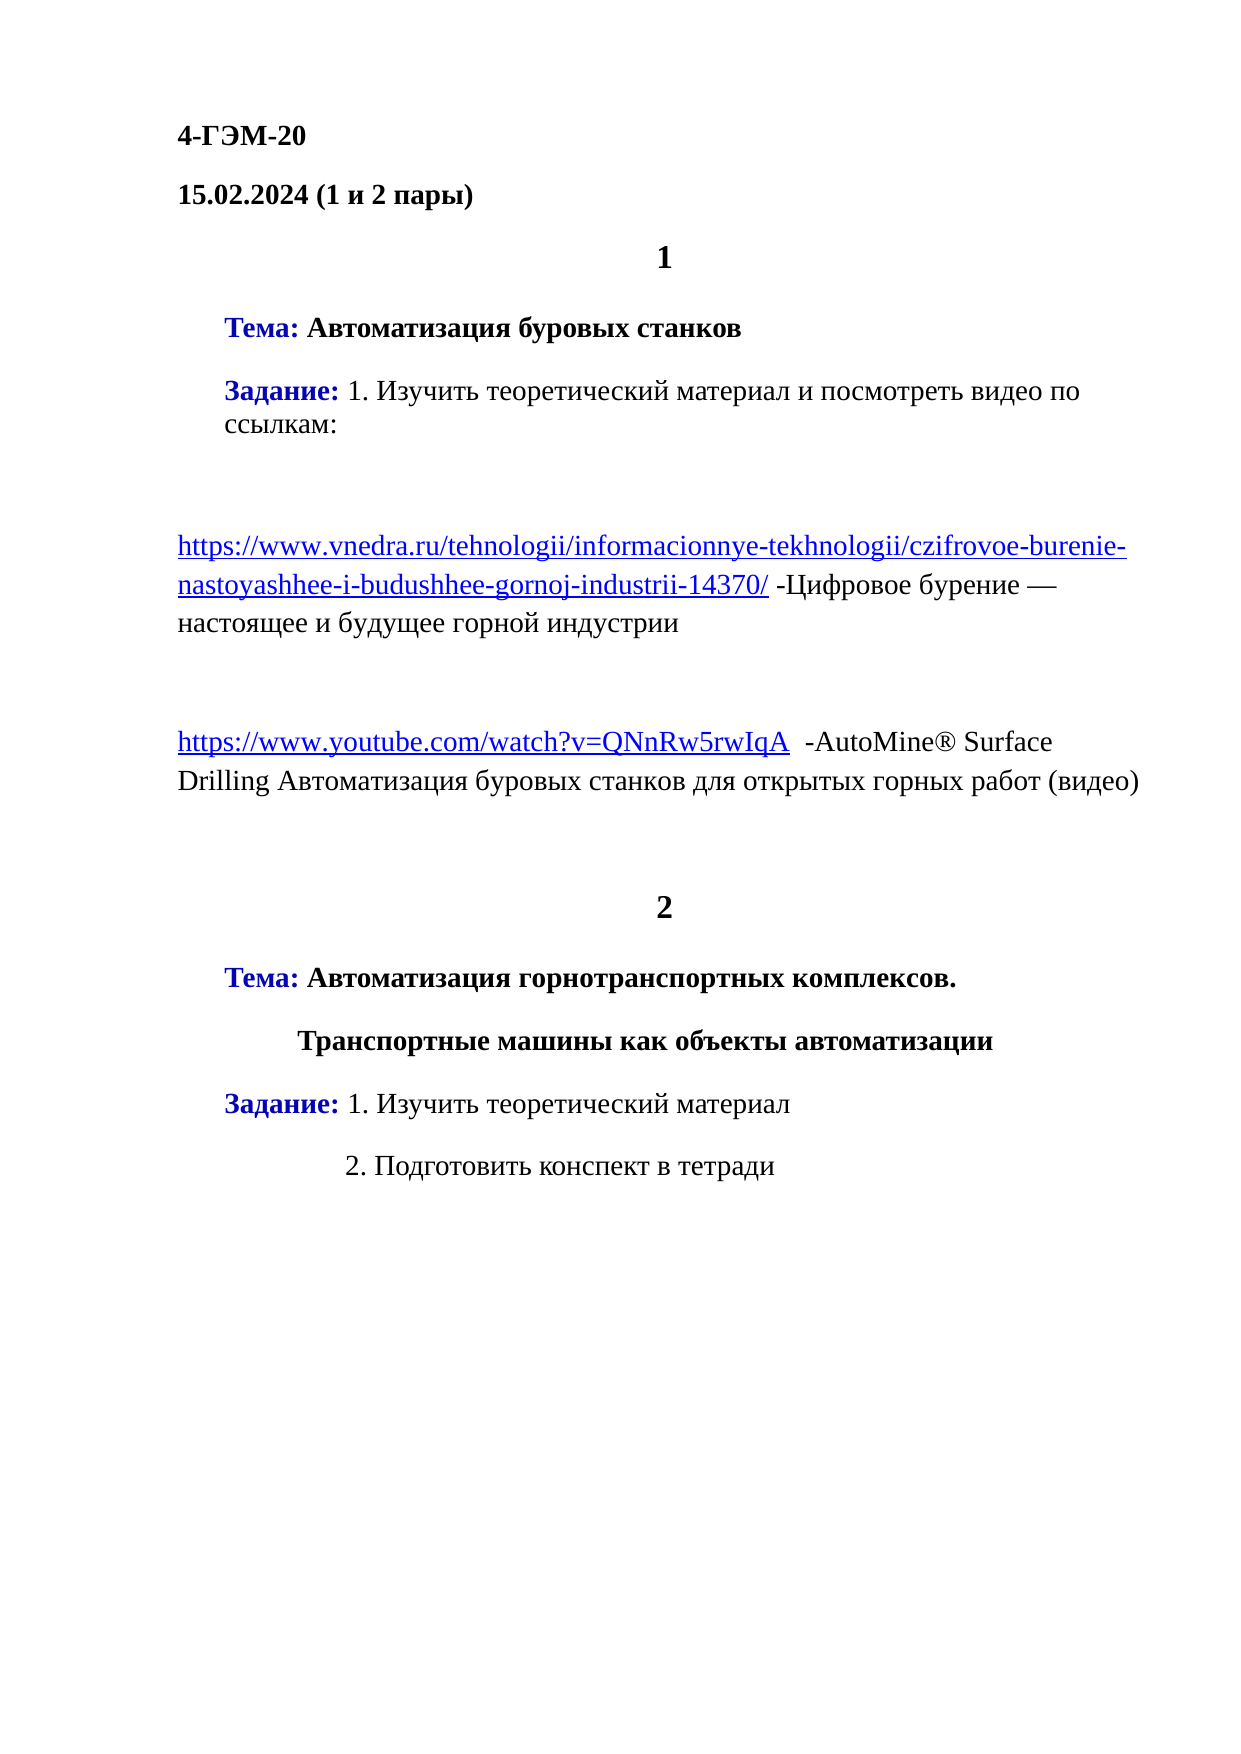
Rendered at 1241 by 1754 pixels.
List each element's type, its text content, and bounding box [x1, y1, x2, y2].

text https://www.vnedra.ru/tehnologii/informacionnye-tekhnologii/czifrovoe-burenie-nastoyashhee-i-budushhee-gornoj-industrii-14370/ -Цифровое бурение — настоящее и будущее горной индустрии [177, 528, 1152, 639]
text 4-ГЭМ-20 [177, 118, 1152, 152]
text Тема: Автоматизация горнотранспортных комплексов. [224, 960, 1152, 994]
text Транспортные машины как объекты автоматизации [224, 1023, 1152, 1057]
text 2 [177, 887, 1152, 925]
text Задание: 1. Изучить теоретический материал [224, 1086, 1152, 1119]
text https://www.youtube.com/watch?v=QNnRw5rwIqA -AutoMine® Surface Drilling Автоматизация буровых станков для открытых горных работ (видео) [177, 724, 1152, 796]
text 2. Подготовить конспект в тетради [177, 1148, 1152, 1182]
text Задание: 1. Изучить теоретический материал и посмотреть видео по ссылкам: [224, 373, 1152, 440]
text 15.02.2024 (1 и 2 пары) [177, 177, 1152, 211]
text 1 [177, 237, 1152, 275]
text Тема: Автоматизация буровых станков [224, 310, 1152, 344]
